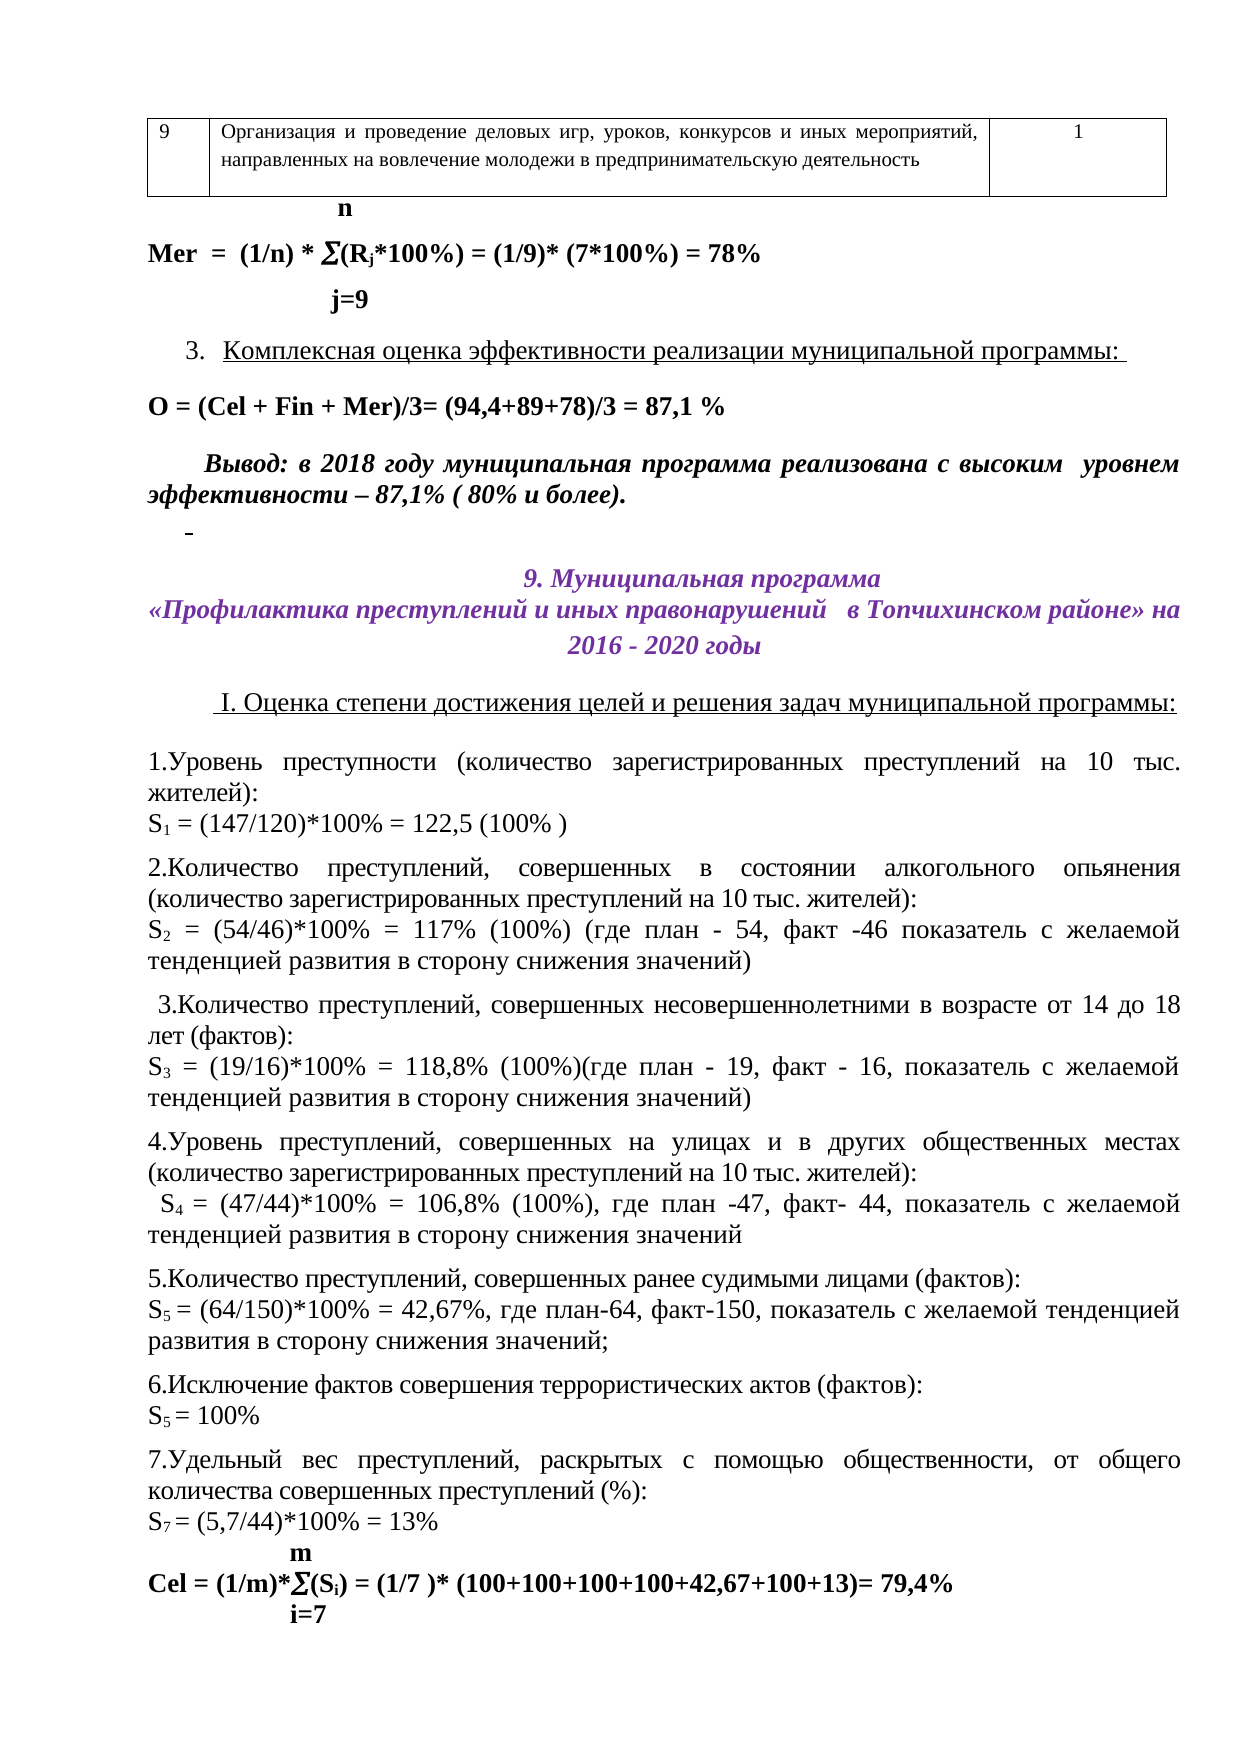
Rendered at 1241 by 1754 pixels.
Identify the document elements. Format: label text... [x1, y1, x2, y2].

text S5 = (64/150)*100% = 42,67%, где план-64, факт-150, показатель с желаемой тенденцией развития в сторону снижения значений; [148, 1293, 1181, 1356]
text S7 = (5,7/44)*100% = 13% [148, 1505, 1181, 1536]
list Комплексная оценка эффективности реализации муниципальной программы: [185, 334, 1181, 365]
text S1 = (147/120)*100% = 122,5 (100% ) [148, 807, 1181, 838]
list 9. Муниципальная программа [223, 562, 1181, 593]
text j=9 [148, 288, 1181, 313]
table_cell Организация и проведение деловых игр, уроков, конкурсов и иных мероприятий, направленных на вовлечение молодежи в предпринимательскую деятельность [210, 119, 989, 196]
text 2.Количество преступлений, совершенных в состоянии алкогольного опьянения (количество зарегистрированных преступлений на 10 тыс. жителей): [148, 851, 1181, 913]
text 1.Уровень преступности (количество зарегистрированных преступлений на 10 тыс. жителей): [148, 745, 1181, 807]
text Вывод: в 2018 году муниципальная программа реализована с высоким уровнем эффективности – 87,1% ( 80% и более). [148, 447, 1181, 509]
text 6.Исключение фактов совершения террористических актов (фактов): [148, 1368, 1181, 1399]
text i=7 [148, 1599, 1181, 1630]
text S4 = (47/44)*100% = 106,8% (100%), где план -47, факт- 44, показатель с желаемой тенденцией развития в сторону снижения значений [148, 1187, 1181, 1249]
text 5.Количество преступлений, совершенных ранее судимыми лицами (фактов): [148, 1262, 1181, 1293]
text I. Оценка степени достижения целей и решения задач муниципальной программы: [148, 686, 1181, 717]
text «Профилактика преступлений и иных правонарушений в Топчихинском районе» на 2016 - 2020 годы [148, 593, 1181, 660]
table_cell 1 [990, 119, 1166, 196]
text S3 = (19/16)*100% = 118,8% (100%)(где план - 19, факт - 16, показатель с желаемой тенденцией развития в сторону снижения значений) [148, 1050, 1181, 1112]
table_cell 9 [148, 119, 209, 196]
text n [148, 197, 1181, 221]
text 3.Количество преступлений, совершенных несовершеннолетними в возрасте от 14 до 18 лет (фактов): [148, 988, 1181, 1050]
text 4.Уровень преступлений, совершенных на улицах и в других общественных местах (количество зарегистрированных преступлений на 10 тыс. жителей): [148, 1125, 1181, 1187]
text 7.Удельный вес преступлений, раскрытых с помощью общественности, от общего количества совершенных преступлений (%): [148, 1443, 1181, 1505]
text O = (Cel + Fin + Mer)/3= (94,4+89+78)/3 = 87,1 % [148, 390, 1181, 422]
text S2 = (54/46)*100% = 117% (100%) (где план - 54, факт -46 показатель с желаемой тенденцией развития в сторону снижения значений) [148, 913, 1181, 975]
text S5 = 100% [148, 1399, 1181, 1430]
text Cel = (1/m)*(Si) = (1/7 )* (100+100+100+100+42,67+100+13)= 79,4% [148, 1567, 1181, 1599]
text m [148, 1536, 1181, 1567]
text Mer = (1/n) * (Rj*100%) = (1/9)* (7*100%) = 78% [148, 242, 1181, 267]
